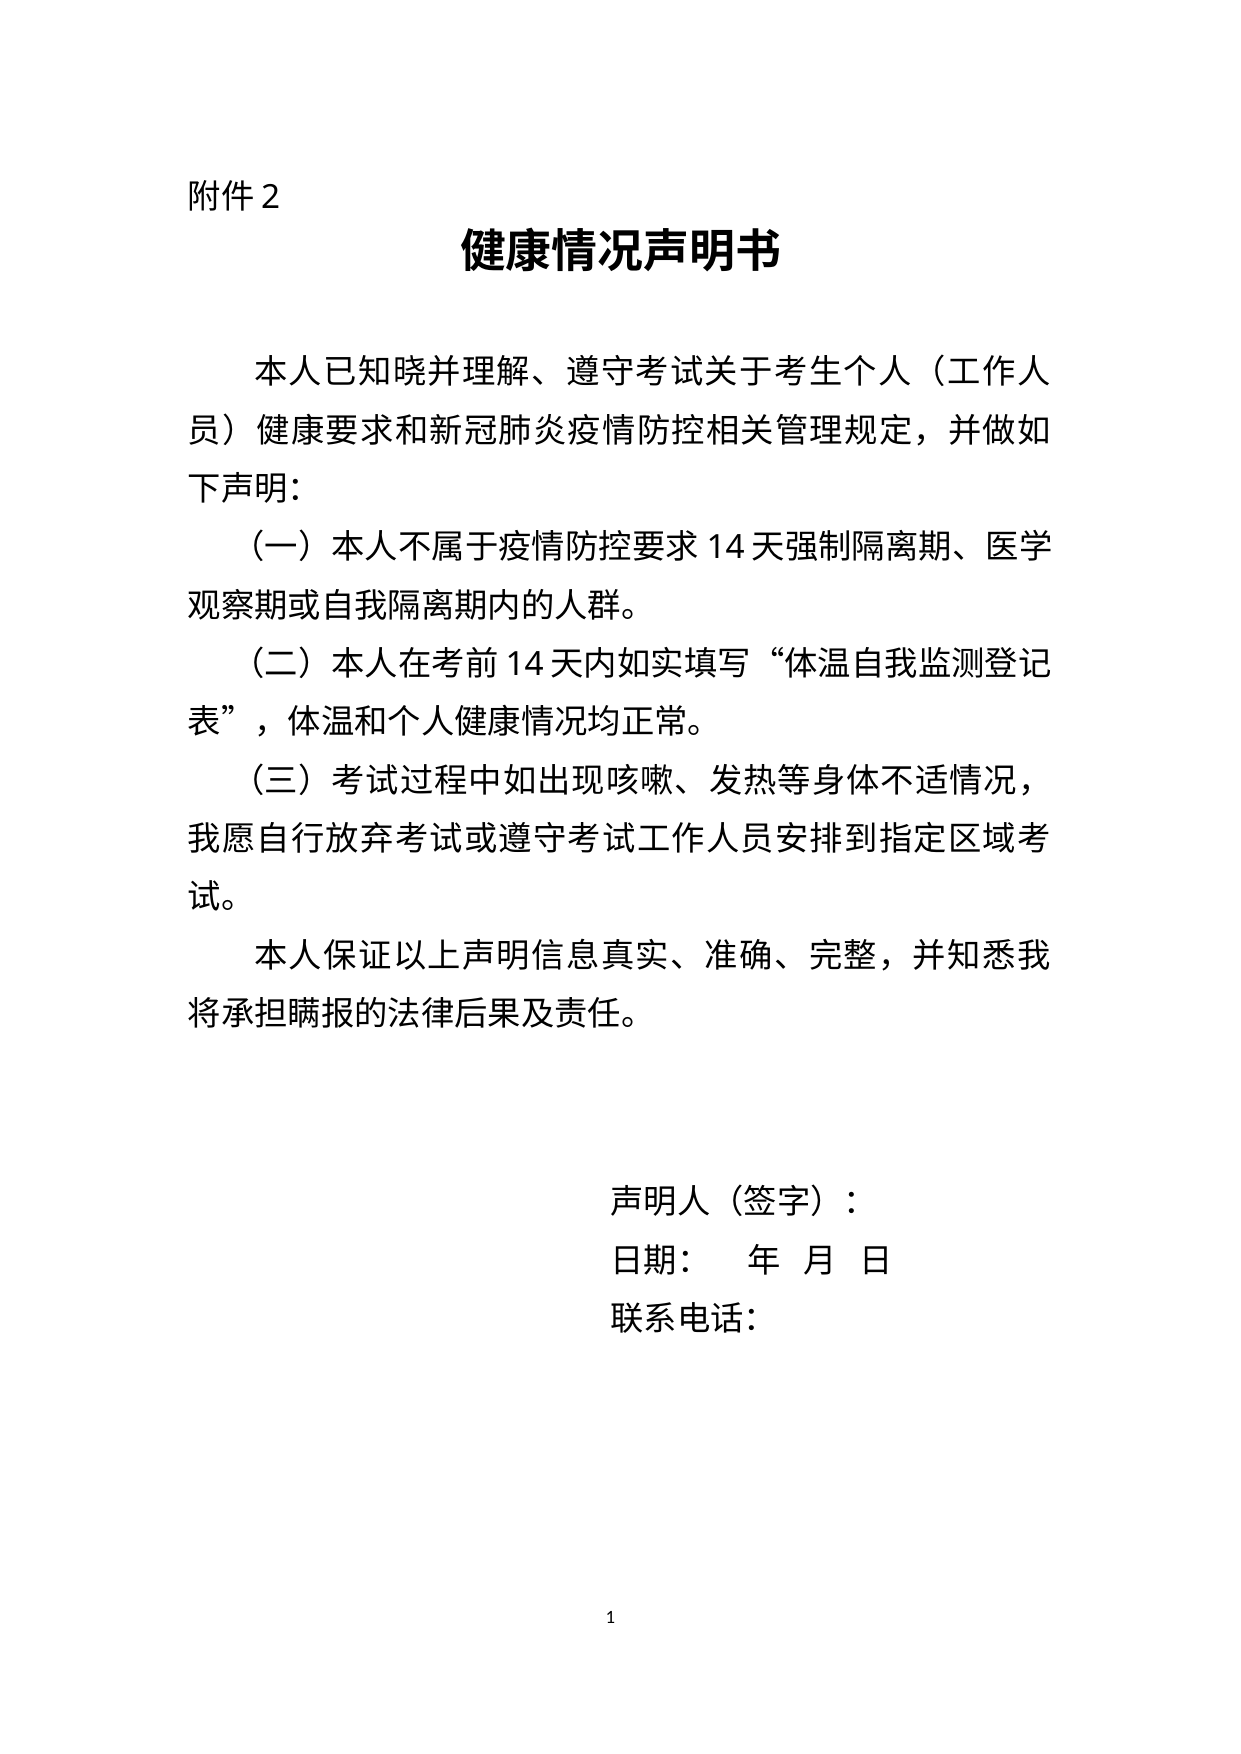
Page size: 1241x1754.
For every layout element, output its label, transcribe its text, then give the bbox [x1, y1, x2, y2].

text 本人已知晓并理解、遵守考试关于考生个人（工作人员）健康要求和新冠肺炎疫情防控相关管理规定，并做如下声明： [187, 337, 1053, 512]
text 声明人（签字）： [494, 1167, 1053, 1225]
list 本人在考前14天内如实填写“体温自我监测登记表”，体温和个人健康情况均正常。 [187, 629, 1053, 745]
text 日期： 年 月 日 [494, 1225, 1053, 1284]
text 附件2 [187, 162, 1053, 220]
text 健康情况声明书 [187, 220, 1053, 279]
text 本人保证以上声明信息真实、准确、完整，并知悉我将承担瞒报的法律后果及责任。 [187, 920, 1053, 1037]
list 本人不属于疫情防控要求14天强制隔离期、医学观察期或自我隔离期内的人群。 [187, 512, 1053, 629]
list 考试过程中如出现咳嗽、发热等身体不适情况，我愿自行放弃考试或遵守考试工作人员安排到指定区域考试。 [187, 745, 1053, 920]
text 联系电话： [494, 1284, 1053, 1342]
